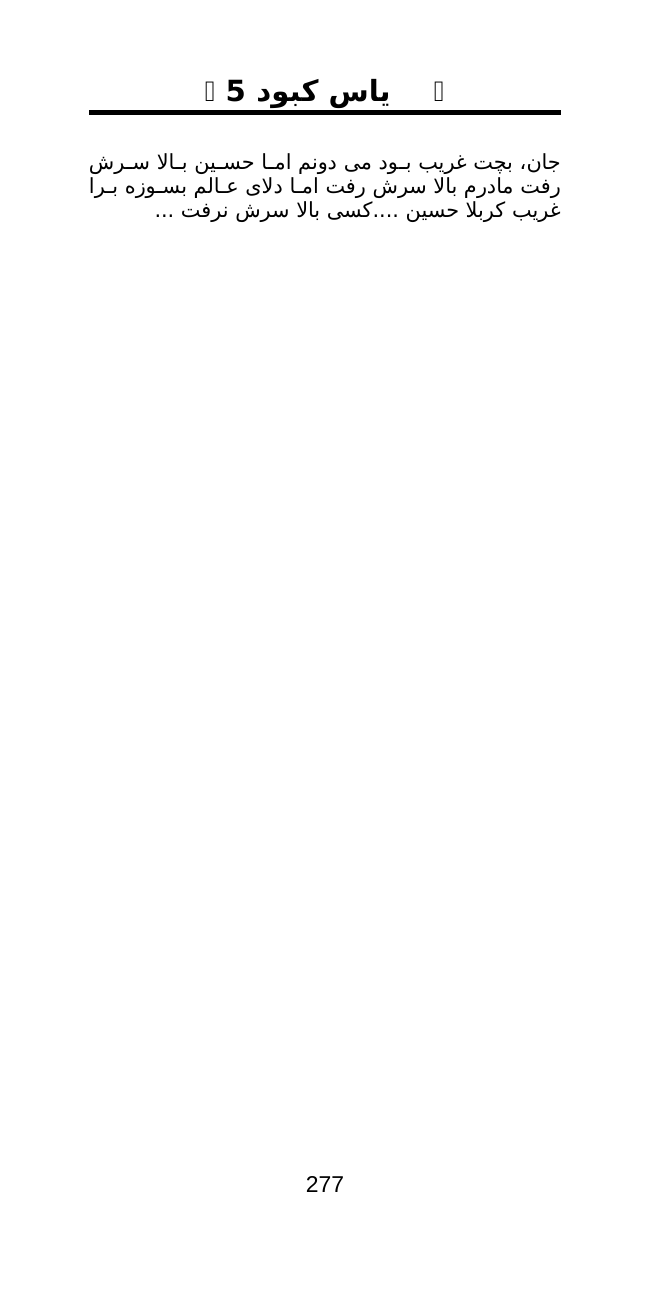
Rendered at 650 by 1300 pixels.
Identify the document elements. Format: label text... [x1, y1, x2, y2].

text جان، بچت غریب بود می دونم اما حسین بالا سرش رفت مادرم بالا سرش رفت اما دلای عالم بسوزه برا غریب کربلا حسین ....کسی بالا سرش نرفت ... [89, 150, 561, 223]
